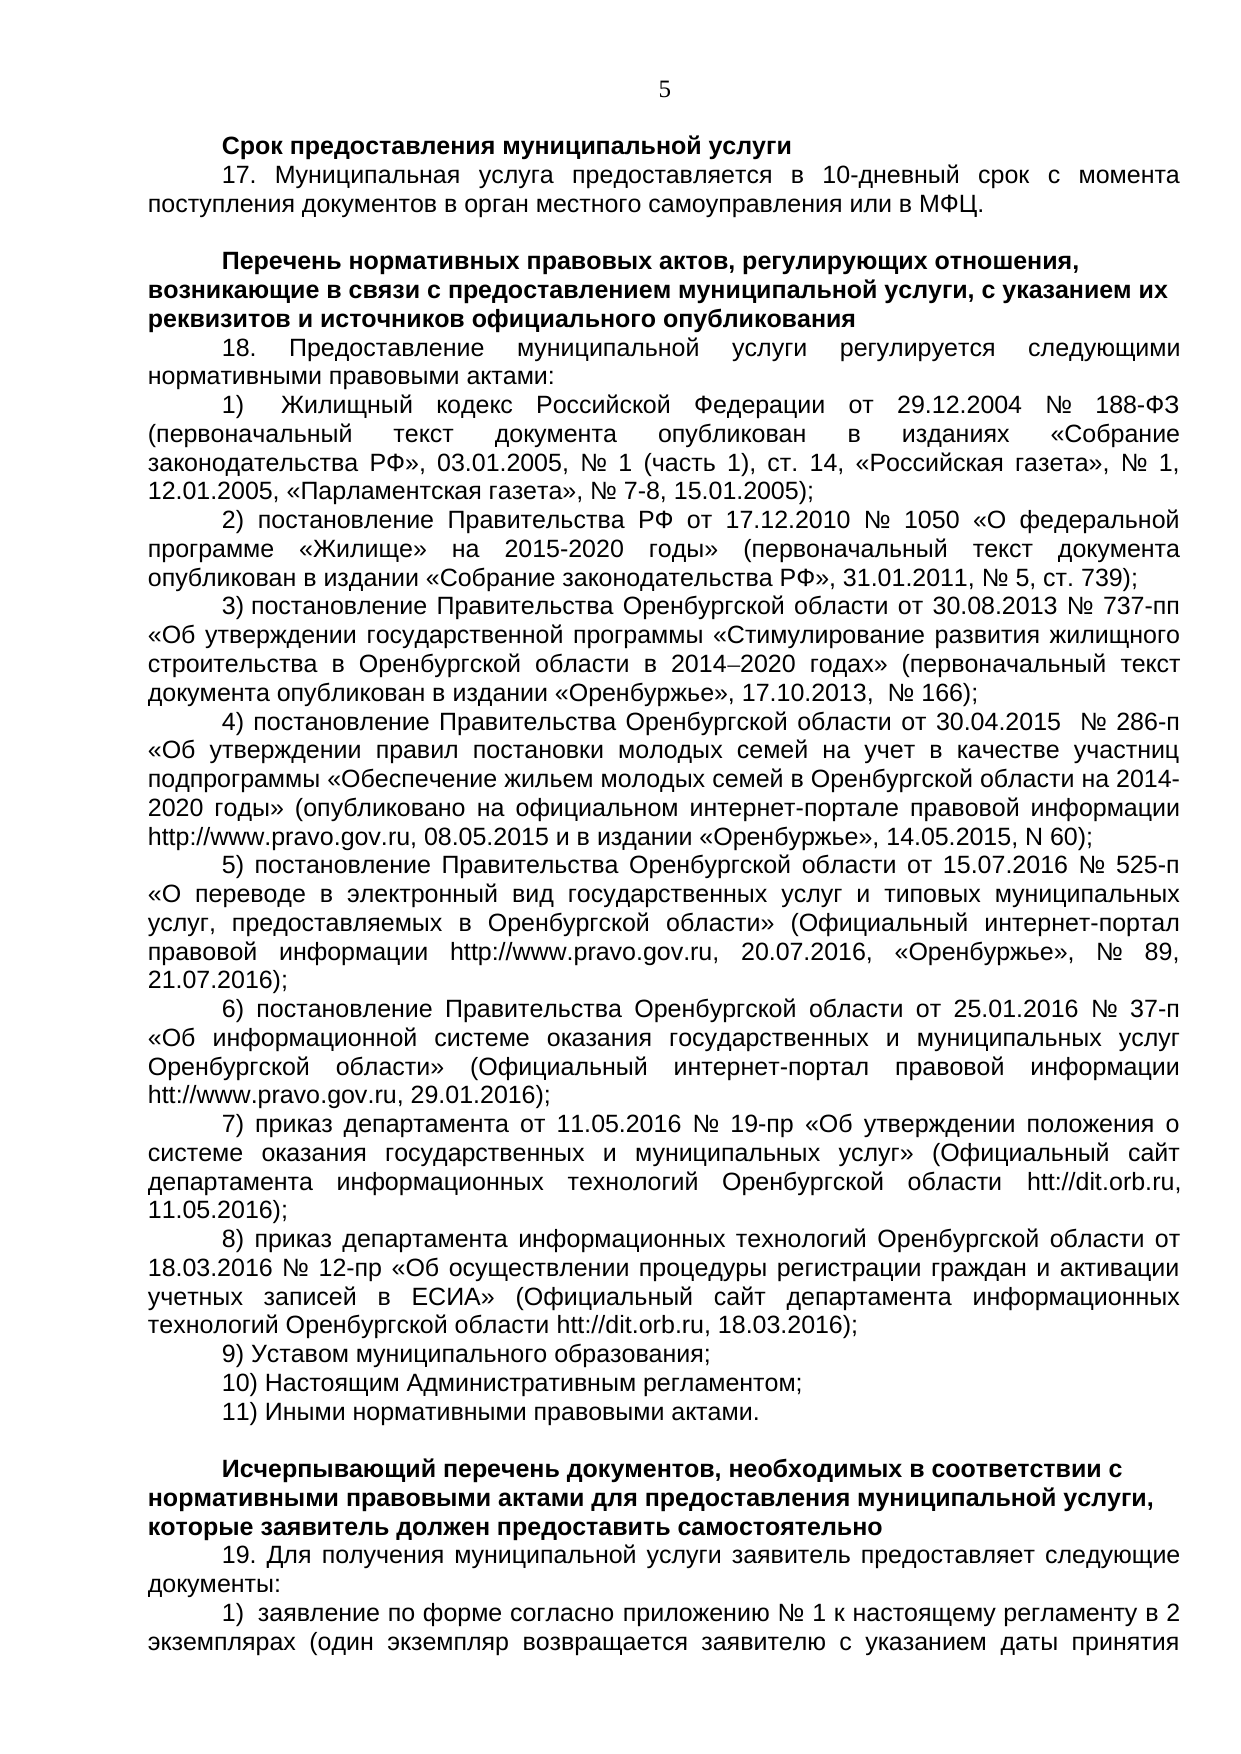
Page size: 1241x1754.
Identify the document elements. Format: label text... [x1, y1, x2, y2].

text 9) Уставом муниципального образования; [148, 1339, 1181, 1368]
text 18. Предоставление муниципальной услуги регулируется следующими нормативными правовыми актами: [148, 333, 1181, 390]
text 10) Настоящим Административным регламентом; [148, 1368, 1181, 1396]
text 5) постановление Правительства Оренбургской области от 15.07.2016 № 525-п «О переводе в электронный вид государственных услуг и типовых муниципальных услуг, предоставляемых в Оренбургской области» (Официальный интернет-портал правовой информации http://www.pravo.gov.ru, 20.07.2016, «Оренбуржье», № 89, 21.07.2016); [148, 850, 1181, 994]
text Перечень нормативных правовых актов, регулирующих отношения, возникающие в связи с предоставлением муниципальной услуги, с указанием их реквизитов и источников официального опубликования [148, 246, 1181, 333]
text 19. Для получения муниципальной услуги заявитель предоставляет следующие документы: [148, 1540, 1181, 1598]
text 2)..постановление Правительства РФ от 17.12.2010 № 1050 «О федеральной программе «Жилище» на 2015-2020 годы» (первоначальный текст документа опубликован в издании «Собрание законодательства РФ», 31.01.2011, № 5, ст. 739); [148, 505, 1181, 591]
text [148, 1598, 1181, 1655]
text 3).постановление Правительства Оренбургской области от 30.08.2013 № 737-пп «Об утверждении государственной программы «Стимулирование развития жилищного строительства в Оренбургской области в 2014‒2020 годах» (первоначальный текст документа опубликован в издании «Оренбуржье», 17.10.2013, № 166); [148, 591, 1181, 706]
text 7) приказ департамента от 11.05.2016 № 19-пр «Об утверждении положения о системе оказания государственных и муниципальных услуг» (Официальный сайт департамента информационных технологий Оренбургской области htt://dit.orb.ru, 11.05.2016); [148, 1109, 1181, 1224]
text 6) постановление Правительства Оренбургской области от 25.01.2016 № 37-п «Об информационной системе оказания государственных и муниципальных услуг Оренбургской области» (Официальный интернет-портал правовой информации htt://www.pravo.gov.ru, 29.01.2016); [148, 994, 1181, 1109]
text 8) приказ департамента информационных технологий Оренбургской области от 18.03.2016 № 12-пр «Об осуществлении процедуры регистрации граждан и активации учетных записей в ЕСИА» (Официальный сайт департамента информационных технологий Оренбургской области htt://dit.orb.ru, 18.03.2016); [148, 1224, 1181, 1339]
text 17. Муниципальная услуга предоставляется в 10-дневный срок с момента поступления документов в орган местного самоуправления или в МФЦ. [148, 160, 1181, 218]
text 1).. Жилищный кодекс Российской Федерации от 29.12.2004 № 188-ФЗ (первоначальный текст документа опубликован в изданиях «Собрание законодательства РФ», 03.01.2005, № 1 (часть 1), ст. 14, «Российская газета», № 1, 12.01.2005, «Парламентская газета», № 7-8, 15.01.2005); [148, 390, 1181, 505]
text Исчерпывающий перечень документов, необходимых в соответствии с нормативными правовыми актами для предоставления муниципальной услуги, которые заявитель должен предоставить самостоятельно [148, 1454, 1181, 1540]
text 4) постановление Правительства Оренбургской области от 30.04.2015 № 286-п «Об утверждении правил постановки молодых семей на учет в качестве участниц подпрограммы «Обеспечение жильем молодых семей в Оренбургской области на 2014-2020 годы» (опубликовано на официальном интернет-портале правовой информации http://www.pravo.gov.ru, 08.05.2015 и в издании «Оренбуржье», 14.05.2015, N 60); [148, 706, 1181, 850]
text Срок предоставления муниципальной услуги [148, 131, 1181, 160]
text 11) Иными нормативными правовыми актами. [148, 1396, 1181, 1425]
